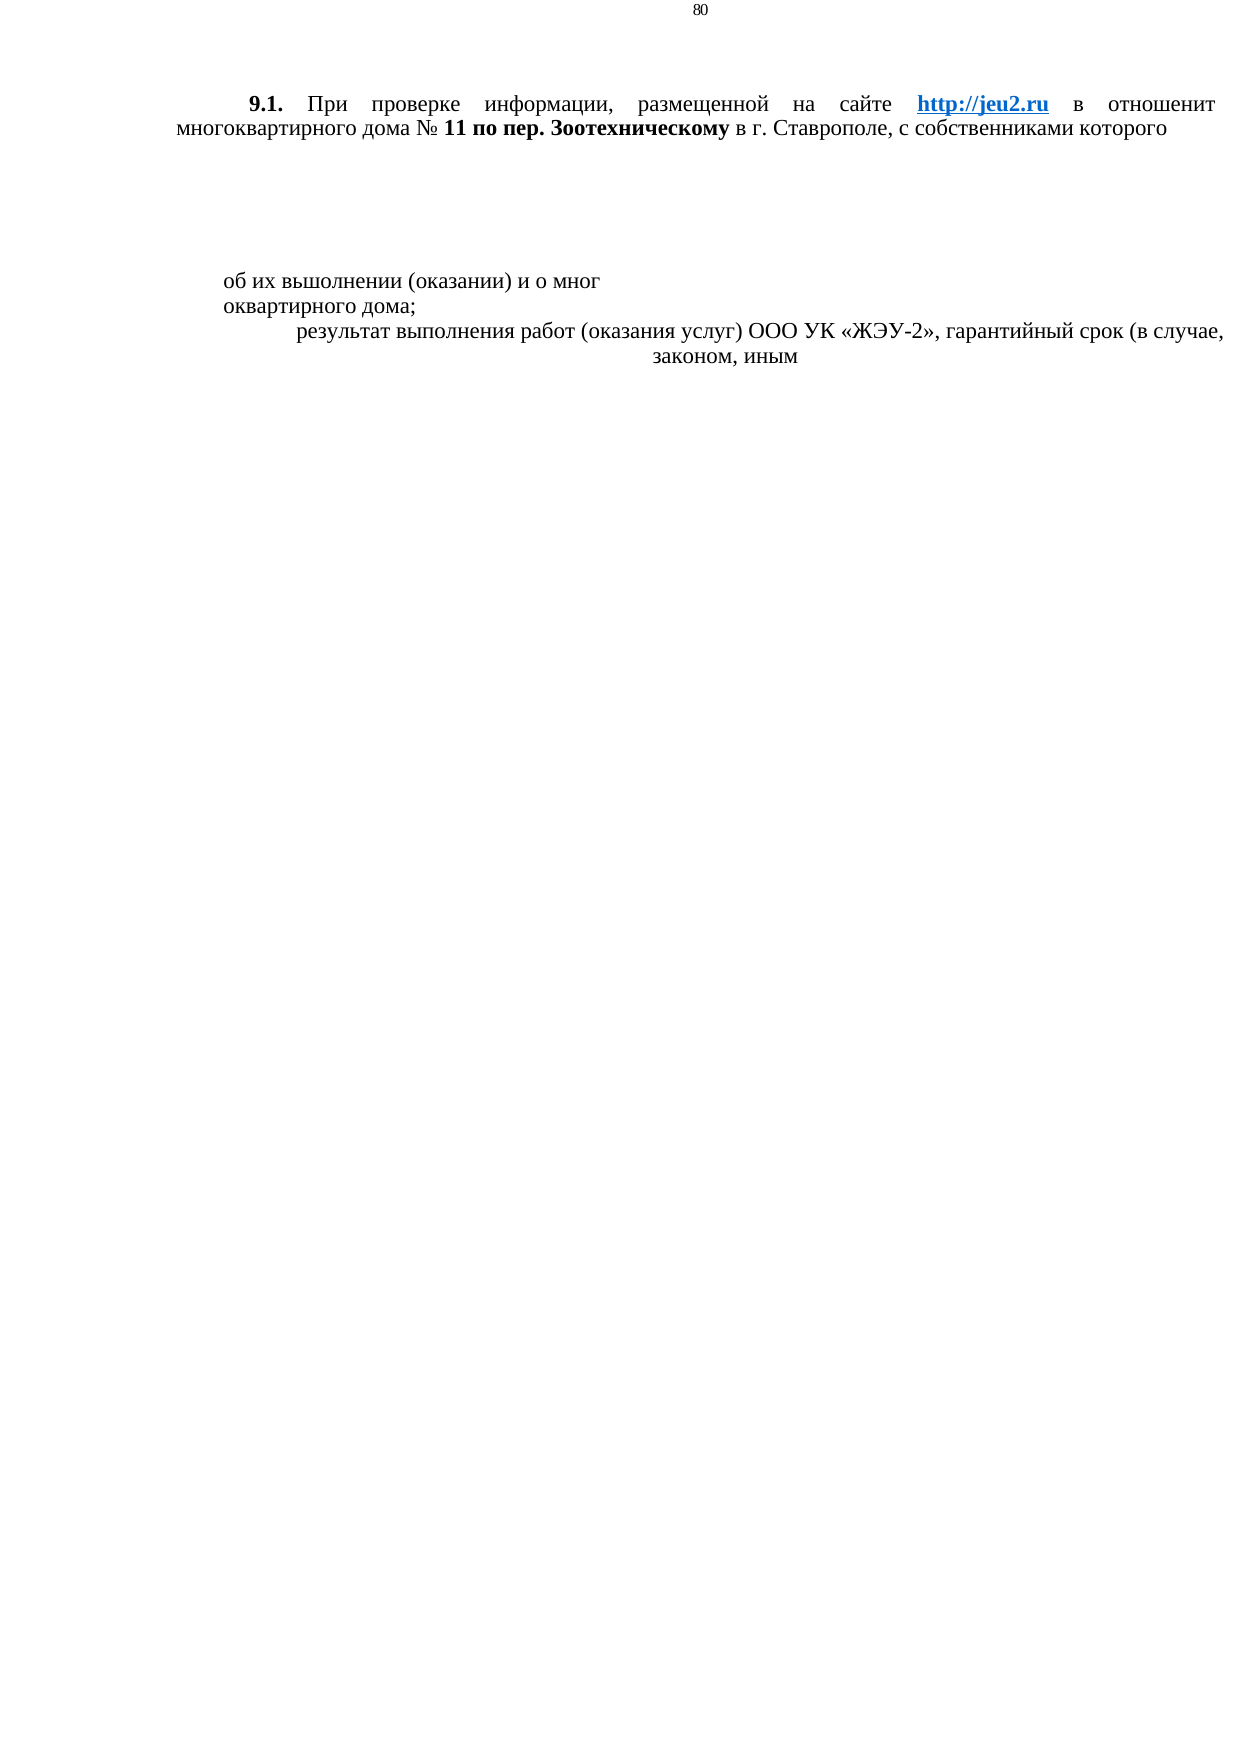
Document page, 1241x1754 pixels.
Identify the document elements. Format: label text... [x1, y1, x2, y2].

text об их вьшолнении (оказании) и о мног оквартирного дома; [223, 268, 605, 318]
text 9.1. При проверке информации, размещенной на сайте http://jeu2.ru в отношенит многоквартирного дома № 11 по пер. Зоотехническому в г. Ставрополе, с собственниками которогозаключен договор управления нарушения Стандарта: [176, 91, 1215, 140]
text законом, иным [652, 343, 1240, 368]
text результат выполнения работ (оказания услуг) ООО УК «ЖЭУ-2», гарантийный срок (в случае, [296, 318, 1240, 343]
